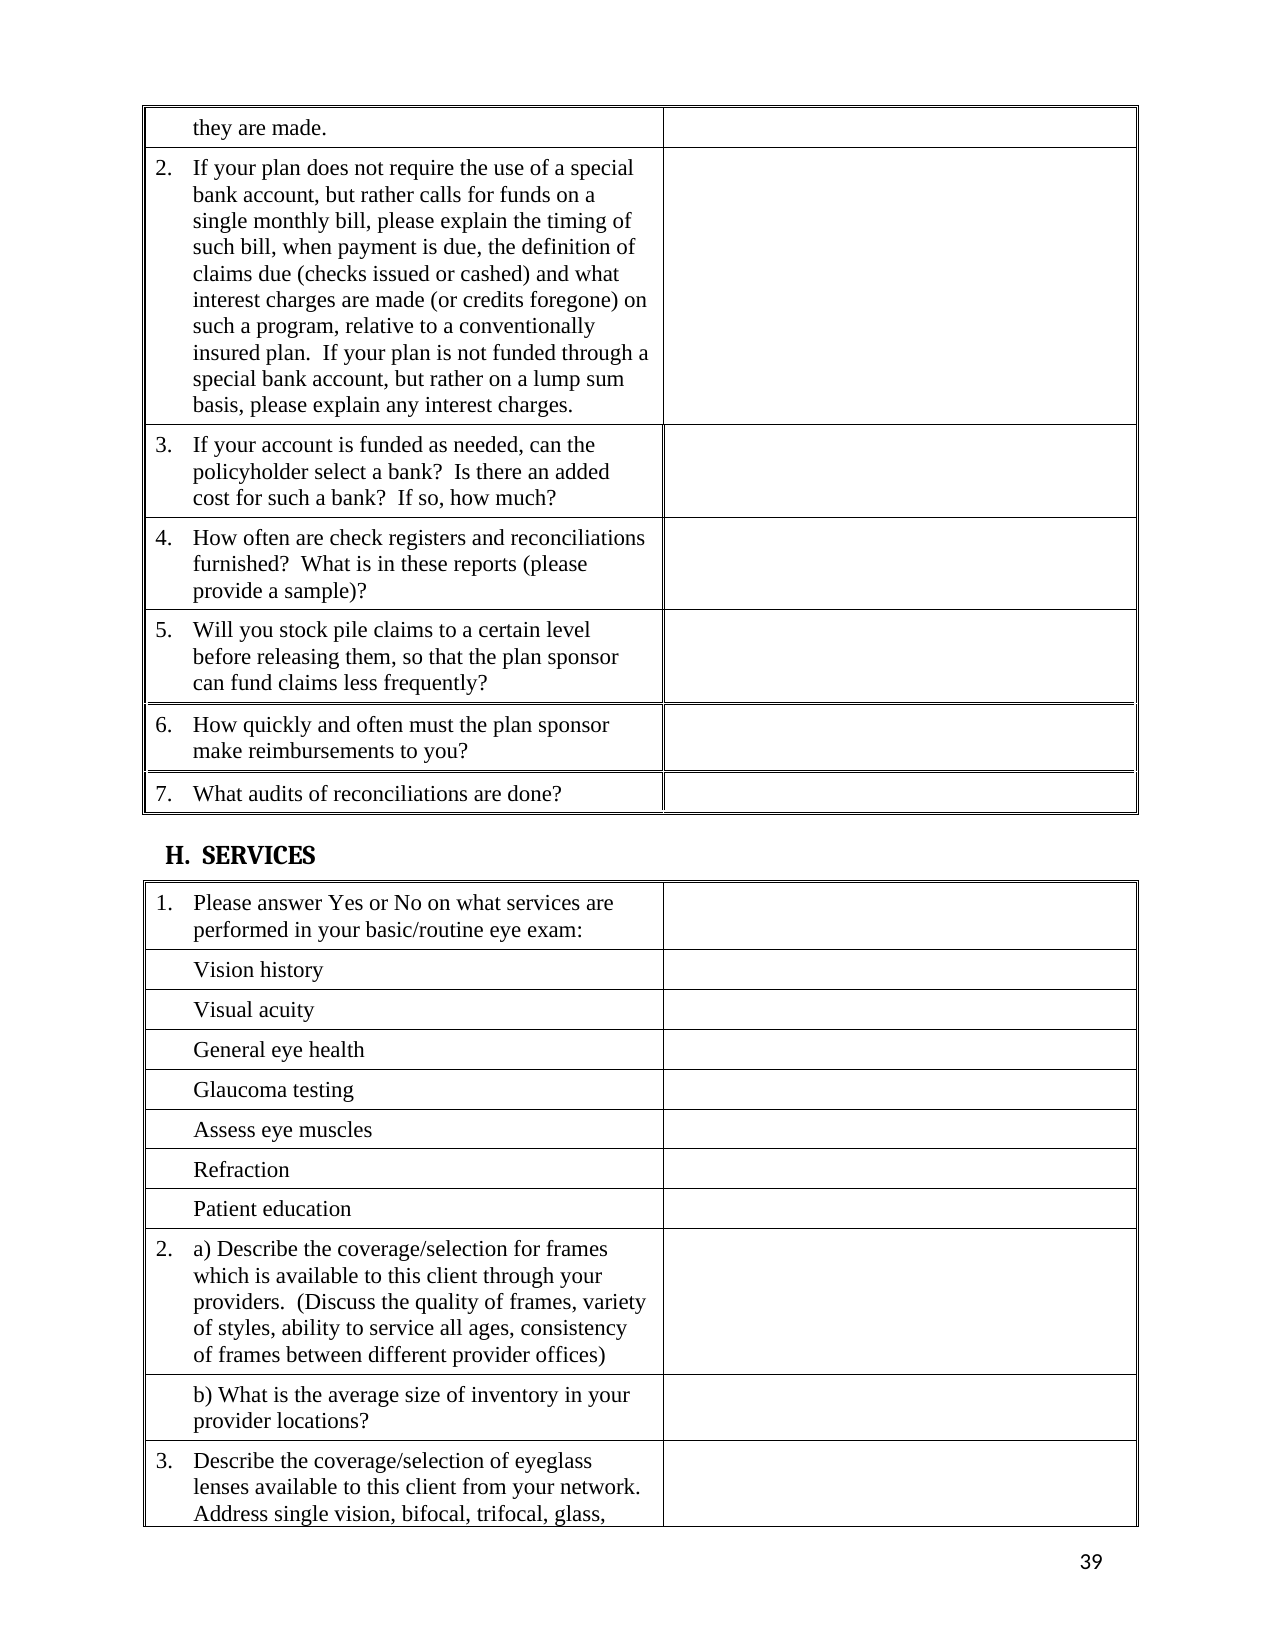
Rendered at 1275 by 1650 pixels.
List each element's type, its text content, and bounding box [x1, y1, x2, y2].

table_cell What audits of reconciliations are done? [144, 770, 663, 812]
table_cell Assess eye muscles [146, 1110, 663, 1148]
table_cell How quickly and often must the plan sponsor make reimbursements to you? [146, 702, 662, 770]
table_cell [664, 1030, 1136, 1068]
subtitle SERVICES [165, 840, 1154, 871]
table_header [664, 883, 1136, 948]
table_cell [664, 1441, 1136, 1526]
table_cell [664, 1229, 1136, 1373]
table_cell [146, 1441, 663, 1526]
table_cell [663, 770, 1138, 812]
table_cell a) Describe the coverage/selection for frames which is available to this client through your providers. (Discuss the quality of frames, variety of styles, ability to service all ages, consistency of frames between different provider offices) [146, 1229, 663, 1373]
table_cell Glaucoma testing [146, 1070, 663, 1108]
table_cell [664, 990, 1136, 1029]
table_cell If your account is funded as needed, can the policyholder select a bank? Is there an added cost for such a bank? If so, how much? [146, 425, 662, 517]
table_cell General eye health [146, 1030, 663, 1068]
table_cell [665, 518, 1136, 609]
table_cell [664, 1110, 1136, 1148]
table_cell [665, 610, 1136, 702]
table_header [146, 108, 663, 147]
table_cell b) What is the average size of inventory in your provider locations? [146, 1375, 663, 1440]
table_cell Will you stock pile claims to a certain level before releasing them, so that the plan sponsor can fund claims less frequently? [146, 610, 662, 702]
table_cell If your plan does not require the use of a special bank account, but rather calls for funds on a single monthly bill, please explain the timing of such bill, when payment is due, the definition of claims due (checks issued or cashed) and what interest charges are made (or credits foregone) on such a program, relative to a conventionally insured plan. If your plan is not funded through a special bank account, but rather on a lump sum basis, please explain any interest charges. [146, 148, 663, 424]
table_cell [664, 1149, 1136, 1188]
table_cell [664, 1070, 1136, 1108]
table_header Please answer Yes or No on what services are performed in your basic/routine eye exam: [146, 883, 663, 948]
table_cell How often are check registers and reconciliations furnished? What is in these reports (please provide a sample)? [146, 518, 662, 609]
table_cell Vision history [146, 950, 663, 989]
table_cell [664, 1189, 1136, 1228]
table_cell [665, 702, 1136, 770]
table_cell [664, 1375, 1136, 1440]
table_header [664, 108, 1136, 147]
table_cell [665, 425, 1136, 517]
table_cell Refraction [146, 1149, 663, 1188]
table_cell Visual acuity [146, 990, 663, 1029]
table_cell Patient education [146, 1189, 663, 1228]
table_cell [664, 148, 1136, 424]
table_cell [664, 950, 1136, 989]
